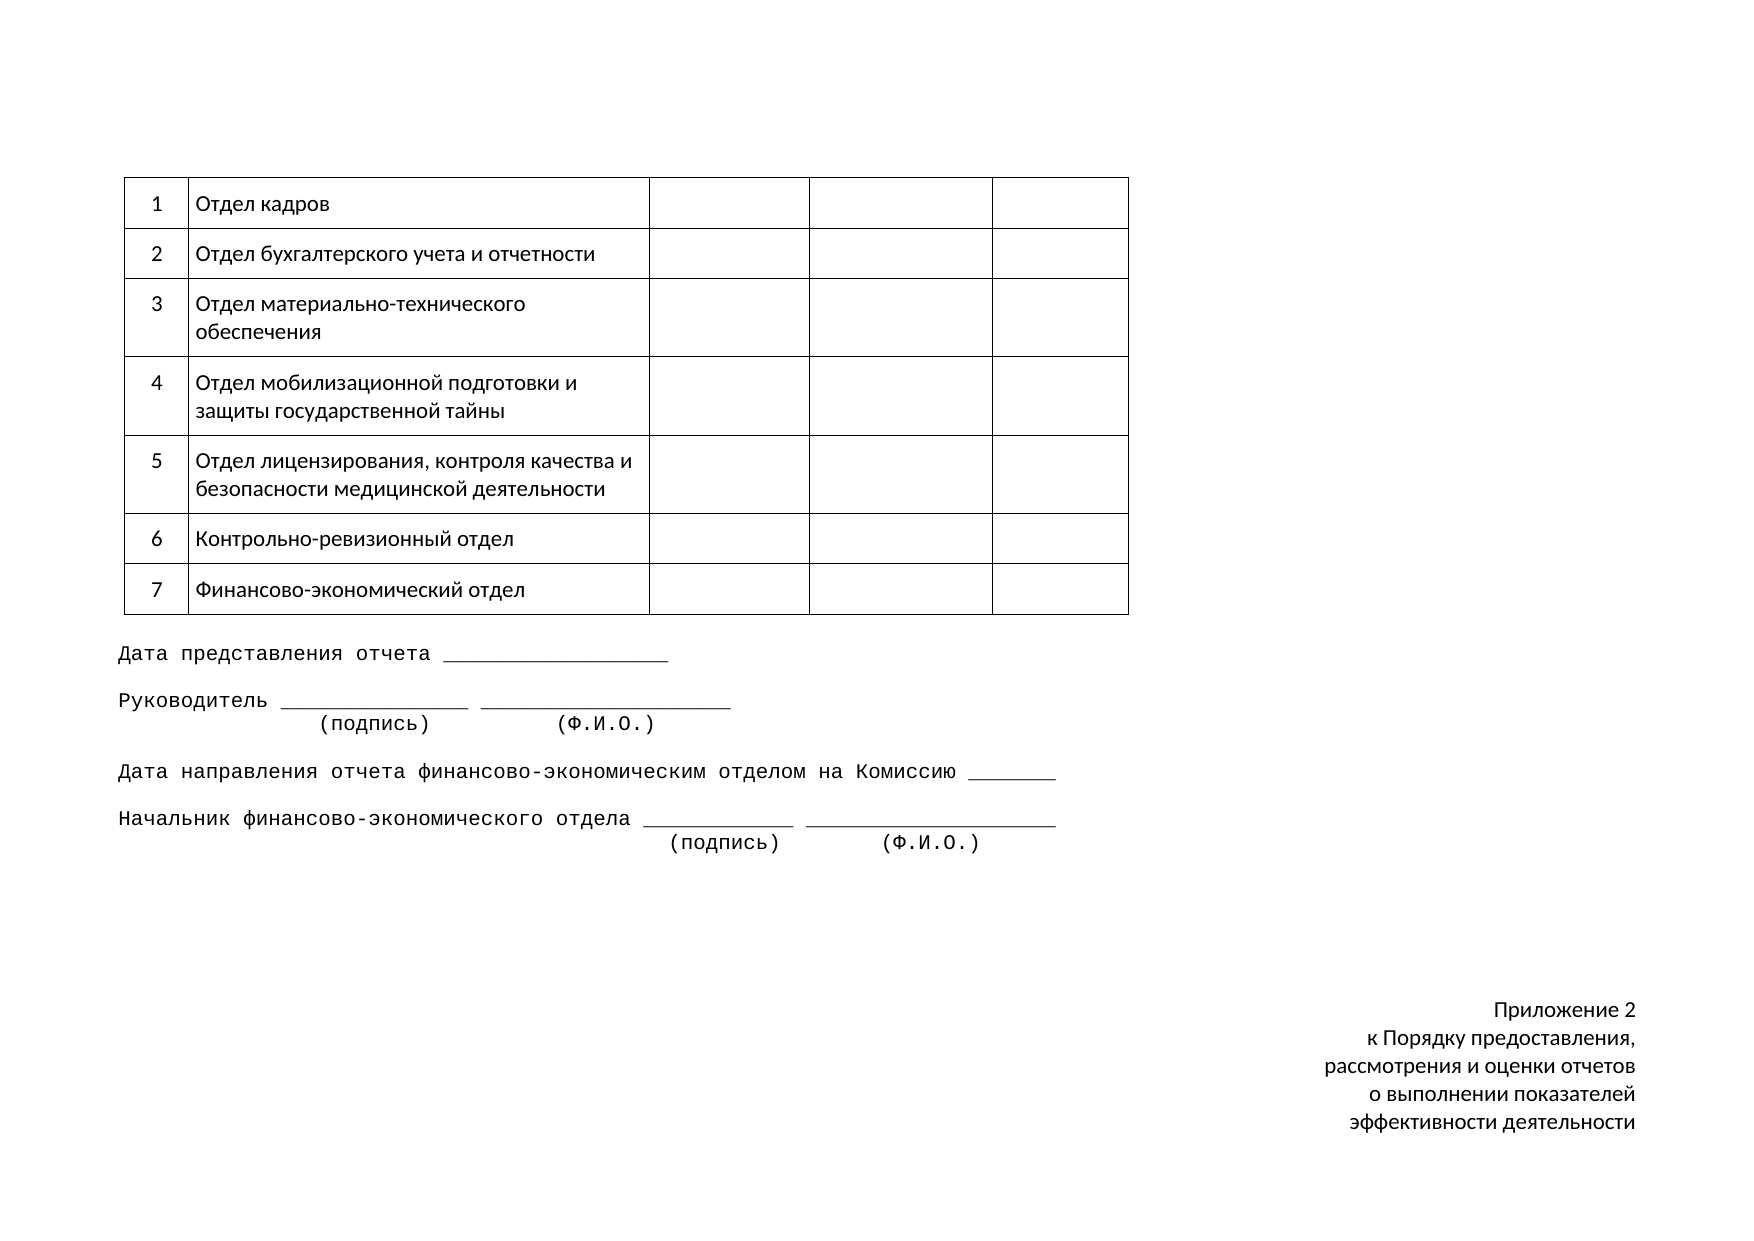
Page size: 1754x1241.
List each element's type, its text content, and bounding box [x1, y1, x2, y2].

text Приложение 2 [118, 995, 1636, 1023]
table_cell [993, 514, 1128, 563]
table_cell [993, 564, 1128, 613]
text рассмотрения и оценки отчетов [118, 1051, 1636, 1079]
table_cell [810, 357, 992, 434]
table_cell [650, 229, 809, 278]
table_cell [993, 279, 1128, 356]
table_cell [650, 178, 809, 227]
table_cell [650, 357, 809, 434]
table_cell [993, 178, 1128, 227]
table_cell [810, 514, 992, 563]
text Начальник финансово-экономического отдела ____________ ____________________ [118, 808, 1636, 832]
text Дата представления отчета __________________ [118, 642, 1636, 666]
text Руководитель _______________ ____________________ [118, 690, 1636, 713]
table_cell Финансово-экономический отдел [189, 564, 649, 613]
table_cell Отдел материально-технического обеспечения [189, 279, 649, 356]
text Дата направления отчета финансово-экономическим отделом на Комиссию _______ [118, 761, 1636, 784]
table_cell 4 [125, 357, 188, 434]
table_cell [810, 229, 992, 278]
text о выполнении показателей [118, 1079, 1636, 1107]
table_cell 5 [125, 436, 188, 513]
table_cell [810, 178, 992, 227]
table_cell [993, 436, 1128, 513]
table_cell 2 [125, 229, 188, 278]
text (подпись) (Ф.И.О.) [118, 713, 1636, 737]
table_cell [810, 564, 992, 613]
table_cell [650, 279, 809, 356]
table_cell 7 [125, 564, 188, 613]
text к Порядку предоставления, [118, 1023, 1636, 1051]
table_cell Отдел мобилизационной подготовки и защиты государственной тайны [189, 357, 649, 434]
text эффективности деятельности [118, 1107, 1636, 1136]
table_cell Отдел лицензирования, контроля качества и безопасности медицинской деятельности [189, 436, 649, 513]
table_cell 6 [125, 514, 188, 563]
table_cell [993, 229, 1128, 278]
table_cell [650, 514, 809, 563]
table_cell 1 [125, 178, 188, 227]
table_cell [650, 564, 809, 613]
table_cell [810, 436, 992, 513]
table_cell [993, 357, 1128, 434]
table_cell [650, 436, 809, 513]
table_cell Отдел кадров [189, 178, 649, 227]
text (подпись) (Ф.И.О.) [118, 832, 1636, 855]
table_cell Отдел бухгалтерского учета и отчетности [189, 229, 649, 278]
table_cell Контрольно-ревизионный отдел [189, 514, 649, 563]
table_cell 3 [125, 279, 188, 356]
table_cell [810, 279, 992, 356]
